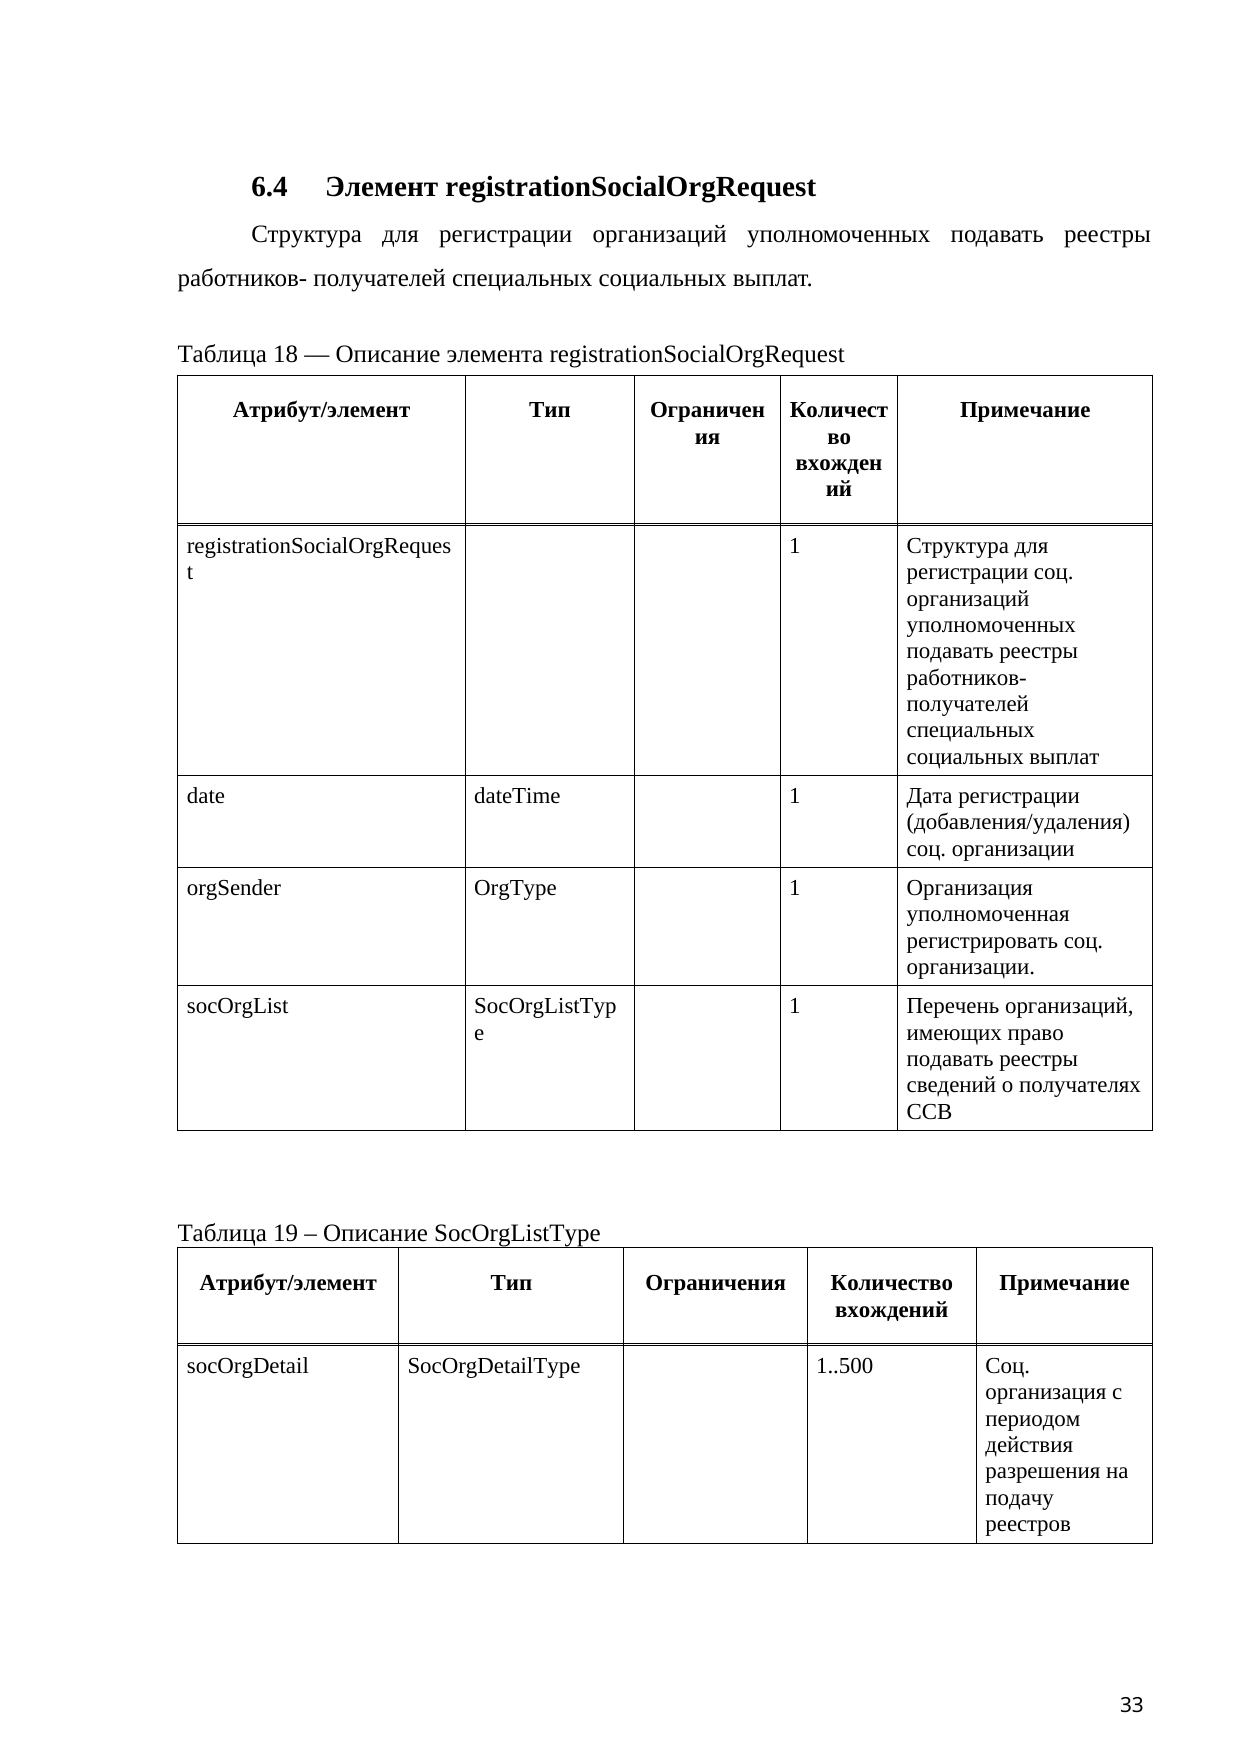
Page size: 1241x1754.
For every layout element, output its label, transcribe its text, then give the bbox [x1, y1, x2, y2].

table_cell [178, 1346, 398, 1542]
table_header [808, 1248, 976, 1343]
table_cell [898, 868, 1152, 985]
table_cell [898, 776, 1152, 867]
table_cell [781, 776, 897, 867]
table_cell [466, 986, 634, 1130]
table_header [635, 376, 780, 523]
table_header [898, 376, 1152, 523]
text Таблица 18 — Описание элемента registrationSocialOrgRequest [177, 331, 1152, 368]
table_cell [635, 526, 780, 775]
text Элемент registrationSocialOrgRequest [251, 169, 1152, 203]
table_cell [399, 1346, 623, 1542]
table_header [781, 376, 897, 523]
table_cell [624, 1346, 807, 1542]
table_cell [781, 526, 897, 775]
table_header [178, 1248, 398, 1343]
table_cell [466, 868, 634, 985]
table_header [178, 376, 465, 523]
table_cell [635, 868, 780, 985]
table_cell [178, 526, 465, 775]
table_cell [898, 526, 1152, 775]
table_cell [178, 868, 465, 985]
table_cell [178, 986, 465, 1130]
text Структура для регистрации организаций уполномоченных подавать реестры работников- получателей специальных социальных выплат. [177, 219, 1152, 291]
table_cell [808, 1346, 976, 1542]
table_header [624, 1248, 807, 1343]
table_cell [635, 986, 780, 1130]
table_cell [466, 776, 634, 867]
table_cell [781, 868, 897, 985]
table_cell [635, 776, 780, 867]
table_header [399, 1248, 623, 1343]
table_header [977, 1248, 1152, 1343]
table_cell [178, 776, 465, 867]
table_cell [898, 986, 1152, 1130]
text Таблица 19 – Описание SocOrgListType [177, 1218, 1152, 1247]
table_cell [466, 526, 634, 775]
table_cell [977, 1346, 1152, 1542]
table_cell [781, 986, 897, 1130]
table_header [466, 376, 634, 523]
